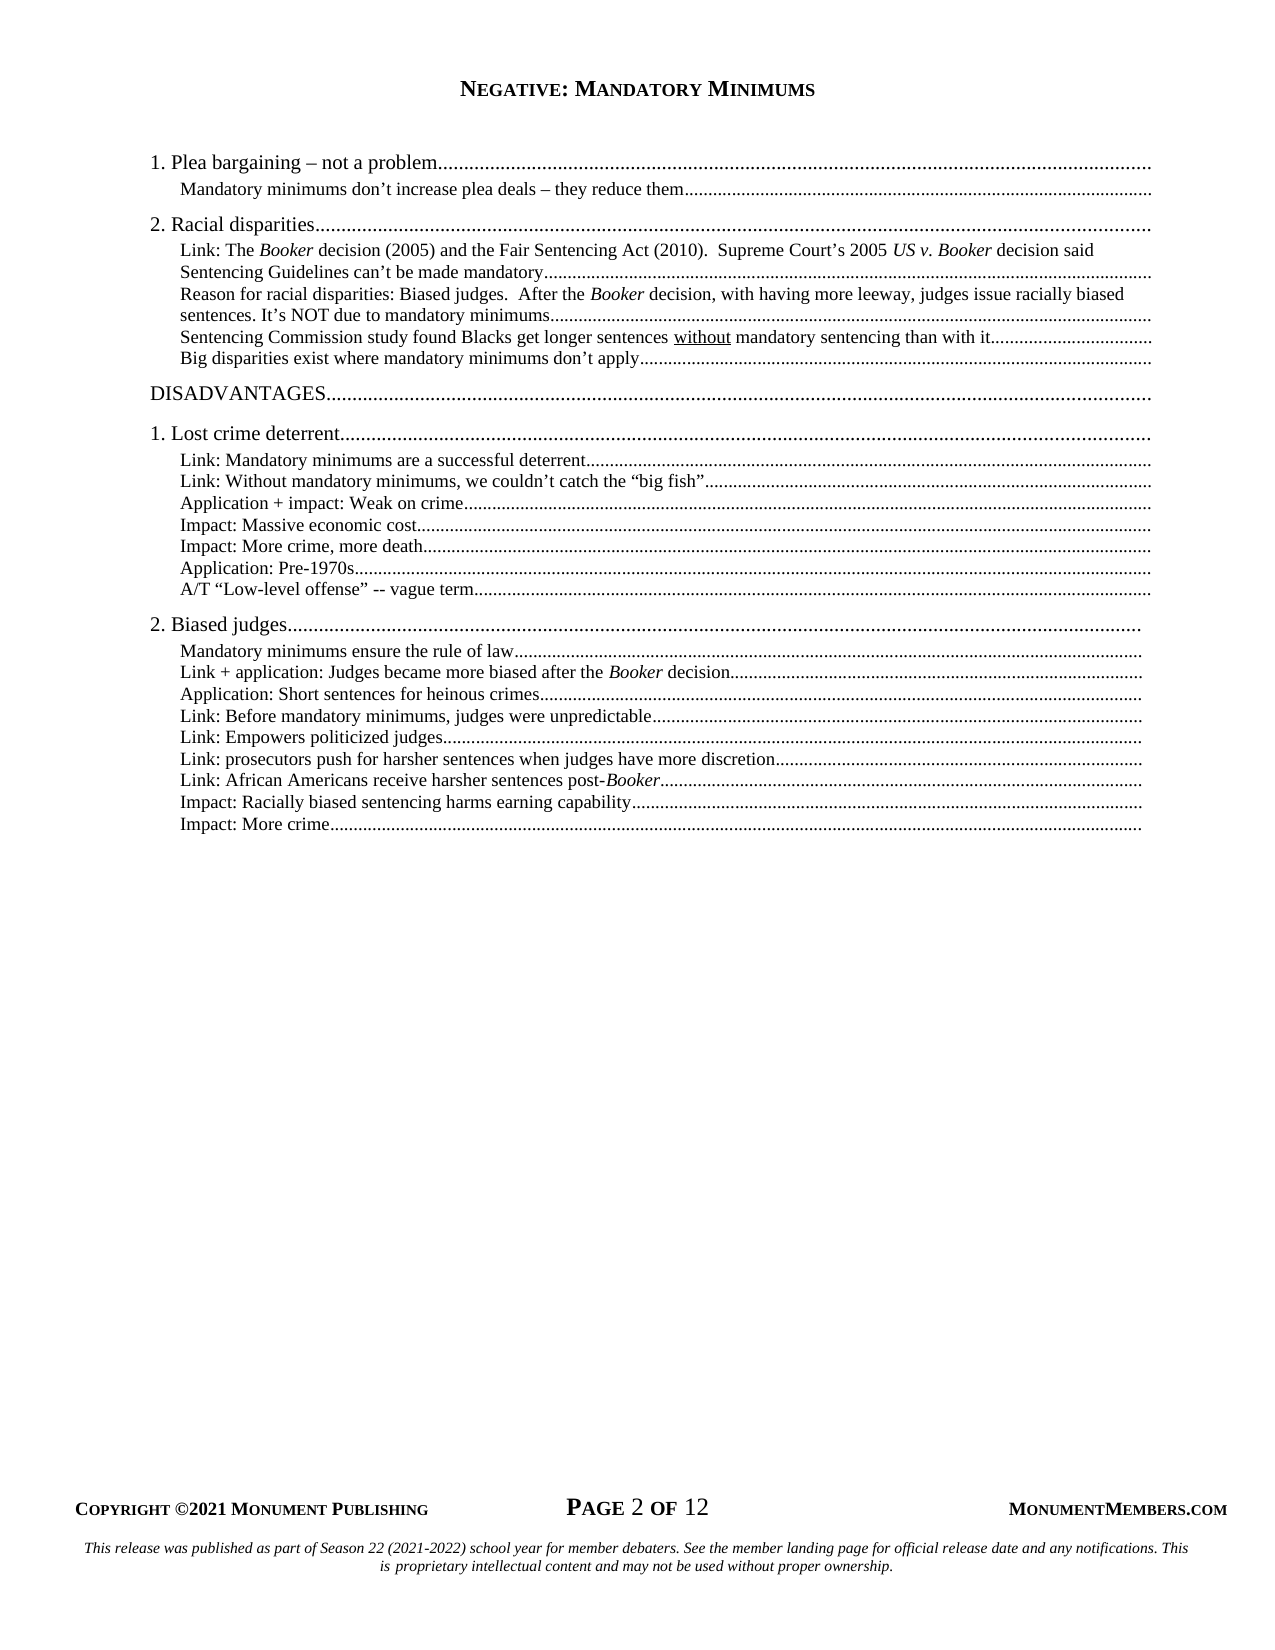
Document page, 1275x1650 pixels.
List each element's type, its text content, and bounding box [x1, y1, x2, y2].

text Link: The Booker decision (2005) and the Fair Sentencing Act (2010). Supreme Court’s 2005 US v. Booker decision said Sentencing Guidelines can’t be made mandatory 7 [180, 239, 1125, 282]
text Link: Mandatory minimums are a successful deterrent 8 [180, 449, 1125, 470]
text Impact: More crime, more death 9 [180, 535, 1125, 557]
text DISADVANTAGES 8 [150, 381, 1125, 405]
text Link: prosecutors push for harsher sentences when judges have more discretion 11 [180, 748, 1125, 769]
text Application + impact: Weak on crime 8 [180, 492, 1125, 513]
text 1. Lost crime deterrent 8 [150, 421, 1125, 445]
text Impact: More crime 12 [180, 812, 1125, 834]
text Link: Empowers politicized judges 11 [180, 726, 1125, 748]
text Link + application: Judges became more biased after the Booker decision 10 [180, 661, 1125, 683]
text 1. Plea bargaining – not a problem 6 [150, 150, 1125, 174]
text Mandatory minimums ensure the rule of law 10 [180, 640, 1125, 661]
text Link: African Americans receive harsher sentences post-Booker 12 [180, 769, 1125, 791]
text Application: Short sentences for heinous crimes 10 [180, 683, 1125, 704]
text Sentencing Commission study found Blacks get longer sentences without mandatory sentencing than with it 7 [180, 326, 1125, 347]
text Impact: Massive economic cost 9 [180, 513, 1125, 535]
text Link: Before mandatory minimums, judges were unpredictable 11 [180, 704, 1125, 726]
text Reason for racial disparities: Biased judges. After the Booker decision, with having more leeway, judges issue racially biased sentences. It’s NOT due to mandatory minimums 7 [180, 282, 1125, 326]
text Application: Pre-1970s 9 [180, 557, 1125, 578]
text Link: Without mandatory minimums, we couldn’t catch the “big fish” 8 [180, 470, 1125, 492]
text Big disparities exist where mandatory minimums don’t apply 8 [180, 347, 1125, 369]
text 2. Biased judges 10 [150, 612, 1125, 636]
text Mandatory minimums don’t increase plea deals – they reduce them 6 [180, 178, 1125, 199]
text 2. Racial disparities 7 [150, 212, 1125, 236]
text A/T “Low-level offense” -- vague term 9 [180, 578, 1125, 600]
text Impact: Racially biased sentencing harms earning capability 12 [180, 791, 1125, 812]
